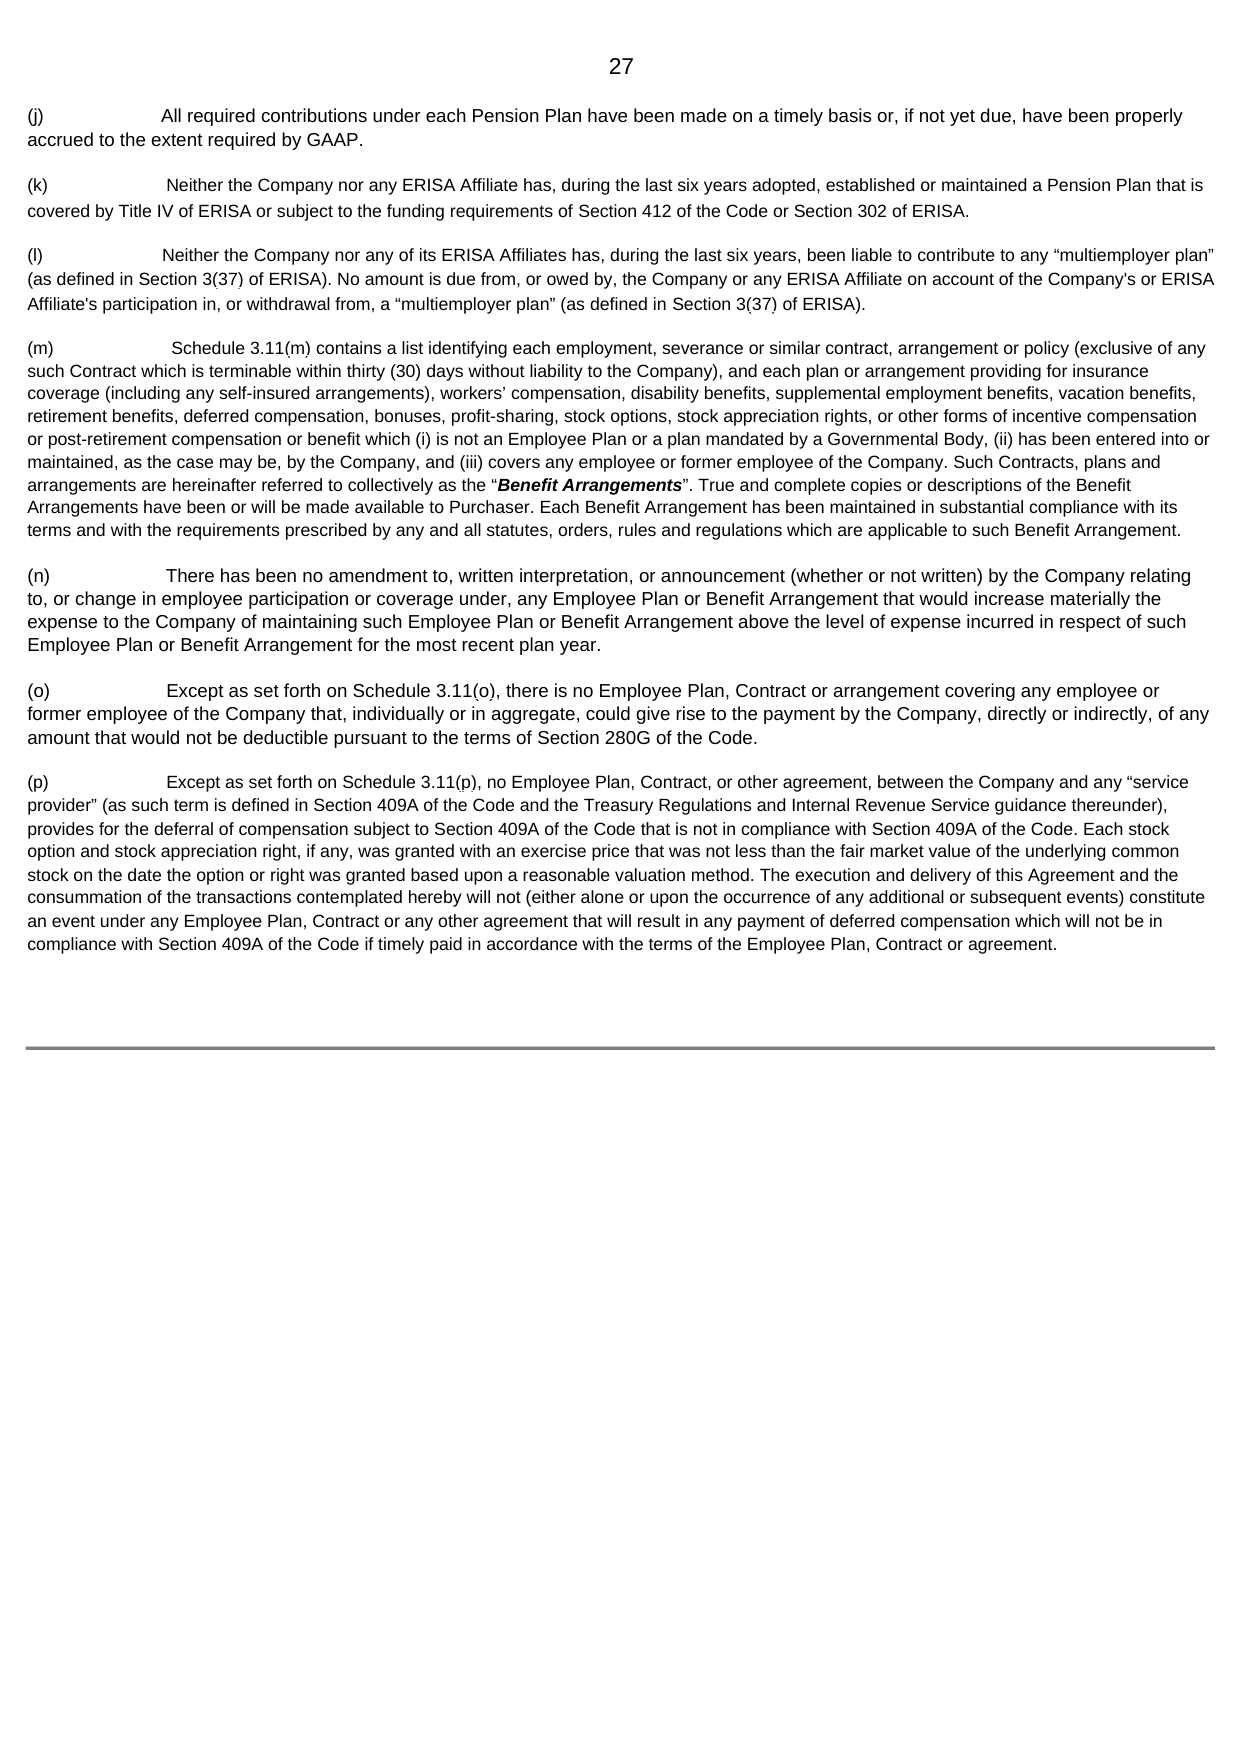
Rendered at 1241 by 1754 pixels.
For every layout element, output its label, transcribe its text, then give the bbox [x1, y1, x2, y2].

text 27 [27, 53, 1215, 79]
list All required contributions under each Pension Plan have been made on a timely basis or, if not yet due, have been properly accrued to the extent required by GAAP. [27, 104, 1215, 151]
list Schedule 3.11(m) contains a list identifying each employment, severance or similar contract, arrangement or policy (exclusive of any such Contract which is terminable within thirty (30) days without liability to the Company), and each plan or arrangement providing for insurance coverage (including any self-insured arrangements), workers’ compensation, disability benefits, supplemental employment benefits, vacation benefits, retirement benefits, deferred compensation, bonuses, profit-sharing, stock options, stock appreciation rights, or other forms of incentive compensation or post-retirement compensation or benefit which (i) is not an Employee Plan or a plan mandated by a Governmental Body, (ii) has been entered into or maintained, as the case may be, by the Company, and (iii) covers any employee or former employee of the Company. Such Contracts, plans and arrangements are hereinafter referred to collectively as the “Benefit Arrangements”. True and complete copies or descriptions of the Benefit Arrangements have been or will be made available to Purchaser. Each Benefit Arrangement has been maintained in substantial compliance with its terms and with the requirements prescribed by any and all statutes, orders, rules and regulations which are applicable to such Benefit Arrangement. [27, 337, 1215, 540]
list There has been no amendment to, written interpretation, or announcement (whether or not written) by the Company relating to, or change in employee participation or coverage under, any Employee Plan or Benefit Arrangement that would increase materially the expense to the Company of maintaining such Employee Plan or Benefit Arrangement above the level of expense incurred in respect of such Employee Plan or Benefit Arrangement for the most recent plan year. [27, 564, 1215, 656]
list Except as set forth on Schedule 3.11(o), there is no Employee Plan, Contract or arrangement covering any employee or former employee of the Company that, individually or in aggregate, could give rise to the payment by the Company, directly or indirectly, of any amount that would not be deductible pursuant to the terms of Section 280G of the Code. [27, 679, 1215, 748]
list Neither the Company nor any of its ERISA Affiliates has, during the last six years, been liable to contribute to any “multiemployer plan” (as defined in Section 3(37) of ERISA). No amount is due from, or owed by, the Company or any ERISA Affiliate on account of the Company's or ERISA Affiliate's participation in, or withdrawal from, a “multiemployer plan” (as defined in Section 3(37) of ERISA). [27, 245, 1215, 314]
list Except as set forth on Schedule 3.11(p), no Employee Plan, Contract, or other agreement, between the Company and any “service provider” (as such term is defined in Section 409A of the Code and the Treasury Regulations and Internal Revenue Service guidance thereunder), provides for the deferral of compensation subject to Section 409A of the Code that is not in compliance with Section 409A of the Code. Each stock option and stock appreciation right, if any, was granted with an exercise price that was not less than the fair market value of the underlying common stock on the date the option or right was granted based upon a reasonable valuation method. The execution and delivery of this Agreement and the consummation of the transactions contemplated hereby will not (either alone or upon the occurrence of any additional or subsequent events) constitute an event under any Employee Plan, Contract or any other agreement that will result in any payment of deferred compensation which will not be in compliance with Section 409A of the Code if timely paid in accordance with the terms of the Employee Plan, Contract or agreement. [27, 772, 1215, 954]
list Neither the Company nor any ERISA Affiliate has, during the last six years adopted, established or maintained a Pension Plan that is covered by Title IV of ERISA or subject to the funding requirements of Section 412 of the Code or Section 302 of ERISA. [27, 174, 1215, 221]
picture [25, 1046, 1215, 1050]
